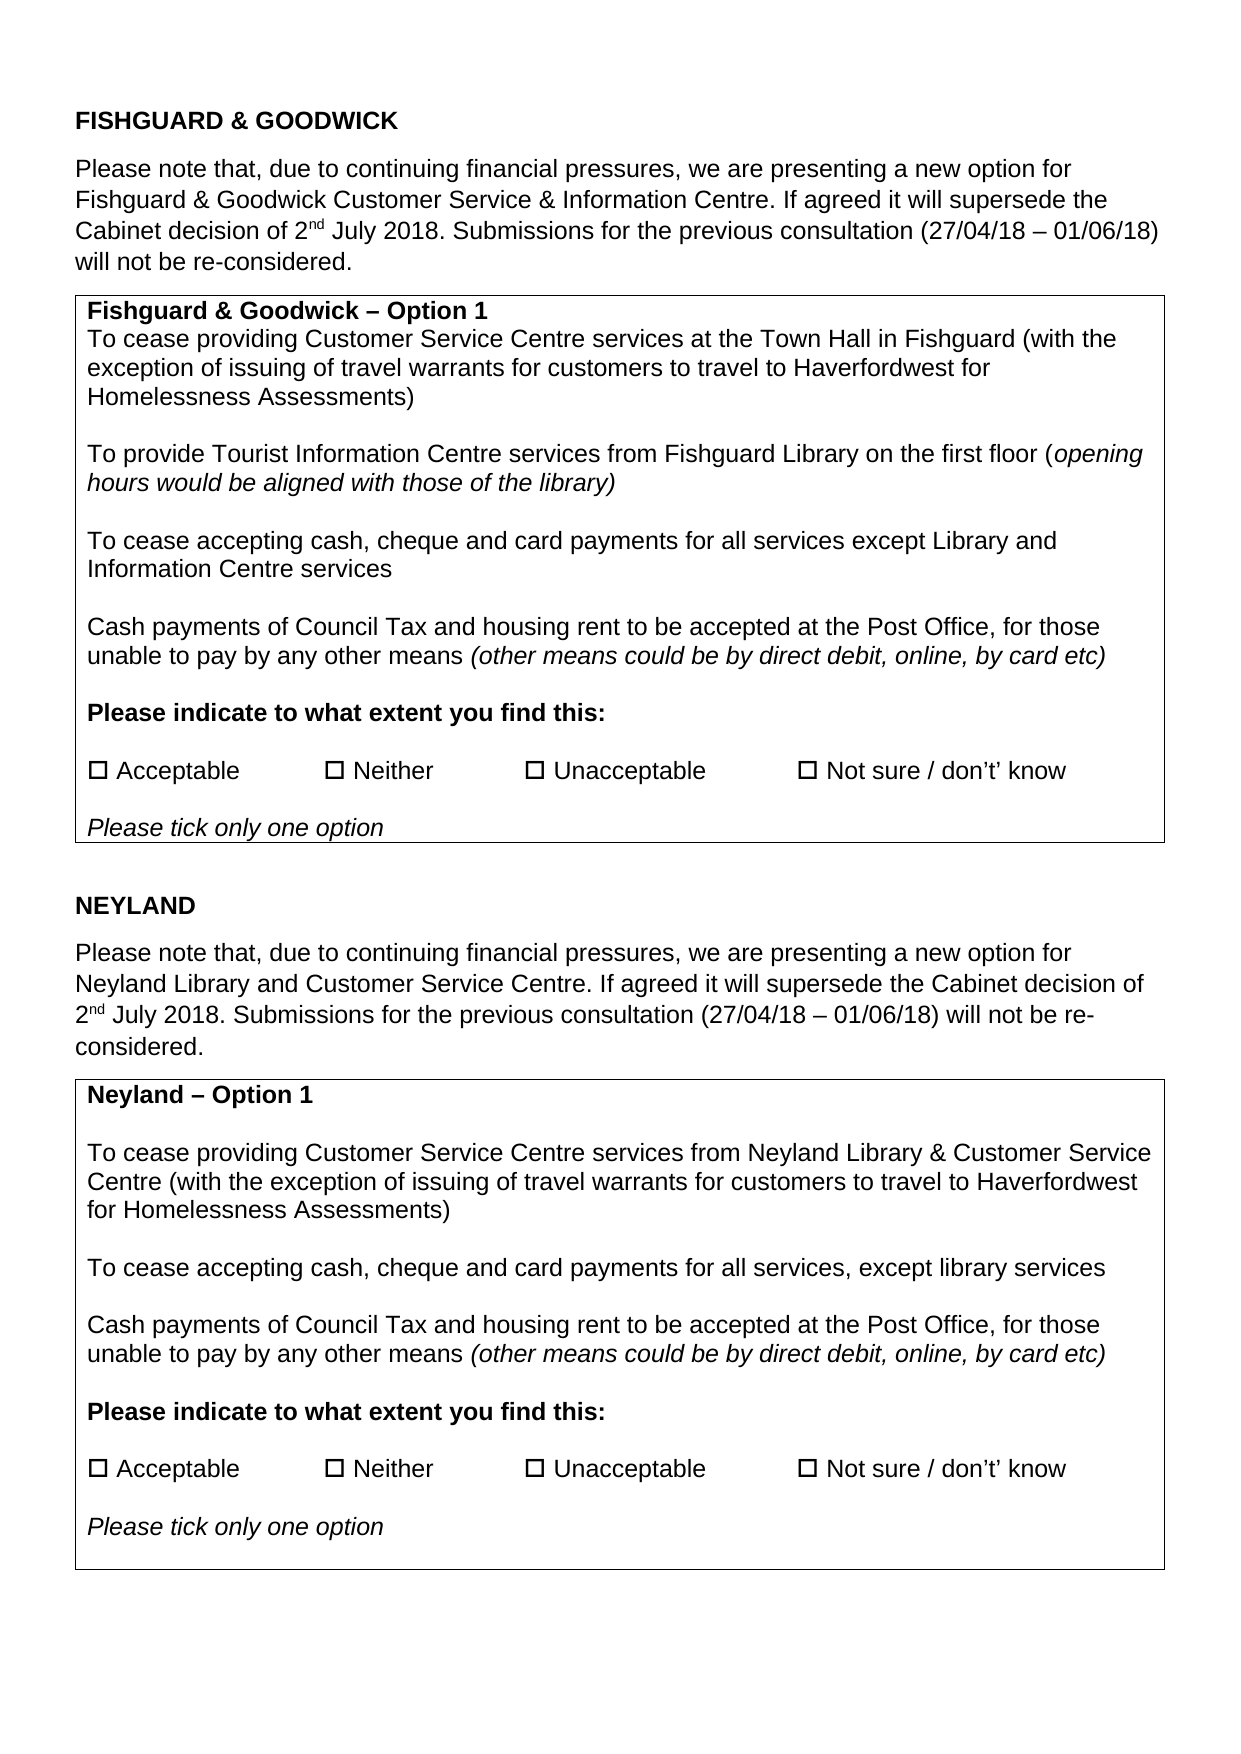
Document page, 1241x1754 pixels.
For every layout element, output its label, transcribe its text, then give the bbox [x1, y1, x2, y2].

text Please note that, due to continuing financial pressures, we are presenting a new option for Neyland Library and Customer Service Centre. If agreed it will supersede the Cabinet decision of 2nd July 2018. Submissions for the previous consultation (27/04/18 – 01/06/18) will not be re-considered. [75, 938, 1165, 1060]
text NEYLAND [75, 891, 1165, 919]
table_header Neyland – Option 1 To cease providing Customer Service Centre services from Neyland Library & Customer Service Centre (with the exception of issuing of travel warrants for customers to travel to Haverfordwest for Homelessness Assessments) To cease accepting cash, cheque and card payments for all services, except library services Cash payments of Council Tax and housing rent to be accepted at the Post Office, for those unable to pay by any other means (other means could be by direct debit, online, by card etc) Please indicate to what extent you find this: Acceptable Neither Unacceptable Not sure / don’t’ know Please tick only one option [76, 1080, 1164, 1569]
table_header Fishguard & Goodwick – Option 1 To cease providing Customer Service Centre services at the Town Hall in Fishguard (with the exception of issuing of travel warrants for customers to travel to Haverfordwest for Homelessness Assessments) To provide Tourist Information Centre services from Fishguard Library on the first floor (opening hours would be aligned with those of the library) To cease accepting cash, cheque and card payments for all services except Library and Information Centre services Cash payments of Council Tax and housing rent to be accepted at the Post Office, for those unable to pay by any other means (other means could be by direct debit, online, by card etc) Please indicate to what extent you find this: Acceptable Neither Unacceptable Not sure / don’t’ know Please tick only one option [76, 296, 1164, 842]
text FISHGUARD & GOODWICK [75, 106, 1165, 135]
text Please note that, due to continuing financial pressures, we are presenting a new option for Fishguard & Goodwick Customer Service & Information Centre. If agreed it will supersede the Cabinet decision of 2nd July 2018. Submissions for the previous consultation (27/04/18 – 01/06/18) will not be re-considered. [75, 154, 1165, 276]
